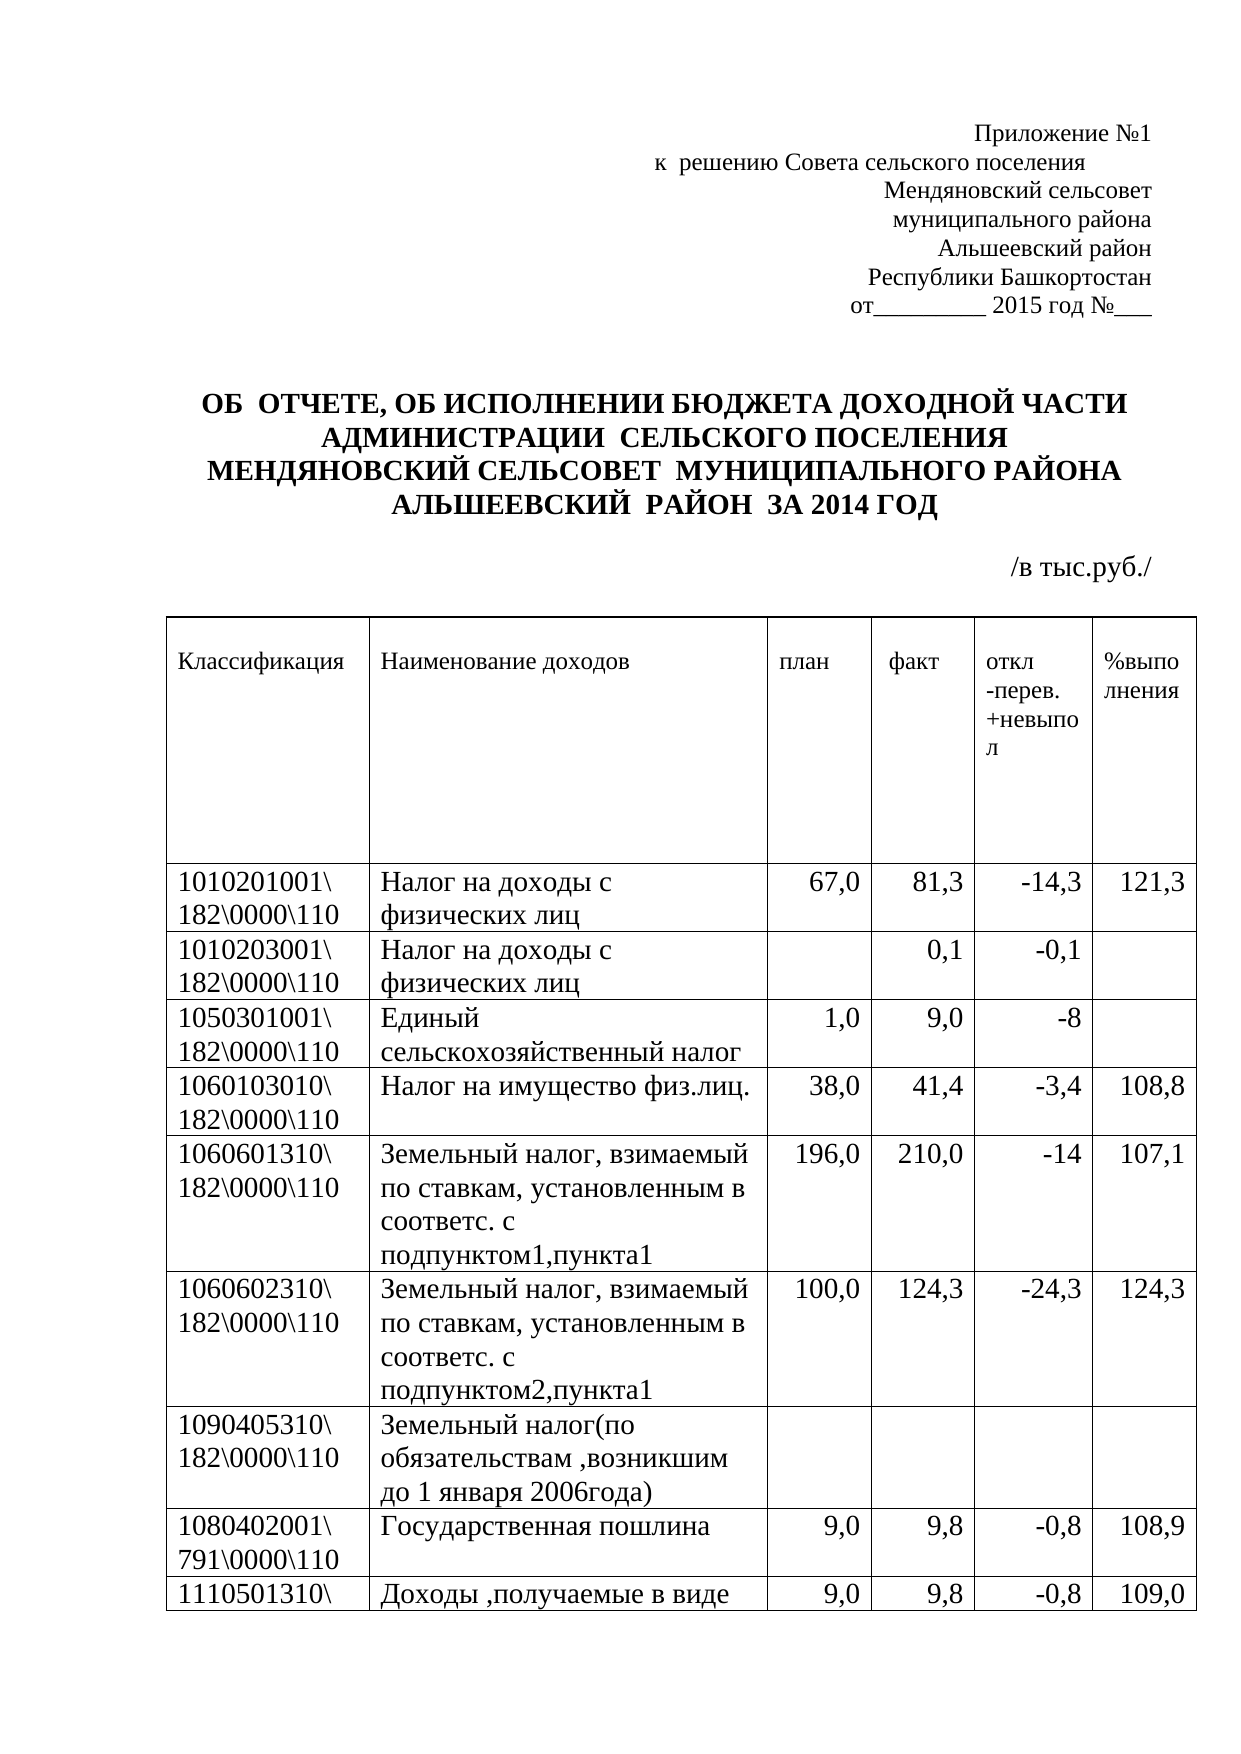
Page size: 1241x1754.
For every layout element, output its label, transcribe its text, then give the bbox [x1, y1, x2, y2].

table_cell 1060601310\ 182\0000\110 [167, 1136, 369, 1271]
table_cell [1093, 932, 1196, 999]
table_cell 9,0 [872, 1000, 974, 1067]
table_cell 41,4 [872, 1068, 974, 1135]
table_cell [768, 1407, 871, 1507]
table_header факт [872, 618, 974, 761]
table_cell 1,0 [768, 1000, 871, 1067]
text Мендяновский сельсовет [177, 176, 1152, 204]
table_cell 1010203001\ 182\0000\110 [167, 932, 369, 999]
table_cell 9,8 [872, 1577, 974, 1610]
table_cell -14,3 [975, 864, 1092, 931]
text ОБ ОТЧЕТЕ, ОБ ИСПОЛНЕНИИ БЮДЖЕТА ДОХОДНОЙ ЧАСТИ [177, 386, 1152, 420]
table_cell 124,3 [1093, 1272, 1196, 1406]
text /в тыс.руб./ [177, 521, 1152, 583]
table_cell 210,0 [872, 1136, 974, 1271]
table_cell Государственная пошлина [370, 1509, 767, 1576]
table_cell 67,0 [768, 864, 871, 931]
text АЛЬШЕЕВСКИЙ РАЙОН ЗА 2014 ГОД [177, 487, 1152, 521]
table_cell 1010201001\ 182\0000\110 [167, 864, 369, 931]
table_cell 100,0 [768, 1272, 871, 1406]
table_cell Налог на доходы с физических лиц [370, 932, 767, 999]
table_cell -8 [975, 1000, 1092, 1067]
table_cell 108,9 [1093, 1509, 1196, 1576]
table_cell 1090405310\ 182\0000\110 [167, 1407, 369, 1507]
table_cell 9,0 [768, 1577, 871, 1610]
table_cell Налог на доходы с физических лиц [370, 864, 767, 931]
table_cell [975, 1407, 1092, 1507]
table_cell 1060103010\ 182\0000\110 [167, 1068, 369, 1135]
table_cell [1093, 761, 1196, 863]
text Альшеевский район [177, 233, 1152, 262]
table_header откл -перев. +невыпол [975, 618, 1092, 761]
table_cell -14 [975, 1136, 1092, 1271]
table_cell 38,0 [768, 1068, 871, 1135]
table_cell 0,1 [872, 932, 974, 999]
text АДМИНИСТРАЦИИ СЕЛЬСКОГО ПОСЕЛЕНИЯ [177, 420, 1152, 453]
table_cell 196,0 [768, 1136, 871, 1271]
table_cell 121,3 [1093, 864, 1196, 931]
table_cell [370, 1577, 767, 1610]
text Приложение №1 [177, 118, 1152, 147]
table_cell 9,8 [872, 1509, 974, 1576]
table_cell [1093, 1000, 1196, 1067]
table_cell -3,4 [975, 1068, 1092, 1135]
text к решению Совета сельского поселения [177, 147, 1152, 176]
table_cell 1080402001\ 791\0000\110 [167, 1509, 369, 1576]
table_cell [975, 761, 1092, 863]
table_cell [768, 932, 871, 999]
text МЕНДЯНОВСКИЙ СЕЛЬСОВЕТ МУНИЦИПАЛЬНОГО РАЙОНА [177, 453, 1152, 487]
table_cell -0,8 [975, 1577, 1092, 1610]
table_cell 108,8 [1093, 1068, 1196, 1135]
text Республики Башкортостан [177, 262, 1152, 291]
table_cell [872, 761, 974, 863]
table_header Классификация [167, 618, 369, 863]
table_cell -24,3 [975, 1272, 1092, 1406]
table_cell 109,0 [1093, 1577, 1196, 1610]
text муниципального района [177, 204, 1152, 233]
table_cell 81,3 [872, 864, 974, 931]
table_cell Земельный налог, взимаемый по ставкам, установленным в соответс. с подпунктом1,пункта1 [370, 1136, 767, 1271]
table_cell Единый сельскохозяйственный налог [370, 1000, 767, 1067]
table_cell Земельный налог, взимаемый по ставкам, установленным в соответс. с подпунктом2,пункта1 [370, 1272, 767, 1406]
table_cell 124,3 [872, 1272, 974, 1406]
table_header Наименование доходов [370, 618, 767, 863]
table_cell Земельный налог(по обязательствам ,возникшим до 1 января 2006года) [370, 1407, 767, 1507]
table_cell 1060602310\ 182\0000\110 [167, 1272, 369, 1406]
table_cell Налог на имущество физ.лиц. [370, 1068, 767, 1135]
table_cell 9,0 [768, 1509, 871, 1576]
text от_________ 2015 год №___ [177, 291, 1152, 319]
table_cell [1093, 1407, 1196, 1507]
table_header план [768, 618, 871, 863]
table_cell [167, 1577, 369, 1610]
table_cell [872, 1407, 974, 1507]
table_header %выполнения [1093, 618, 1196, 761]
table_cell -0,1 [975, 932, 1092, 999]
table_cell 107,1 [1093, 1136, 1196, 1271]
table_cell -0,8 [975, 1509, 1092, 1576]
table_cell 1050301001\ 182\0000\110 [167, 1000, 369, 1067]
